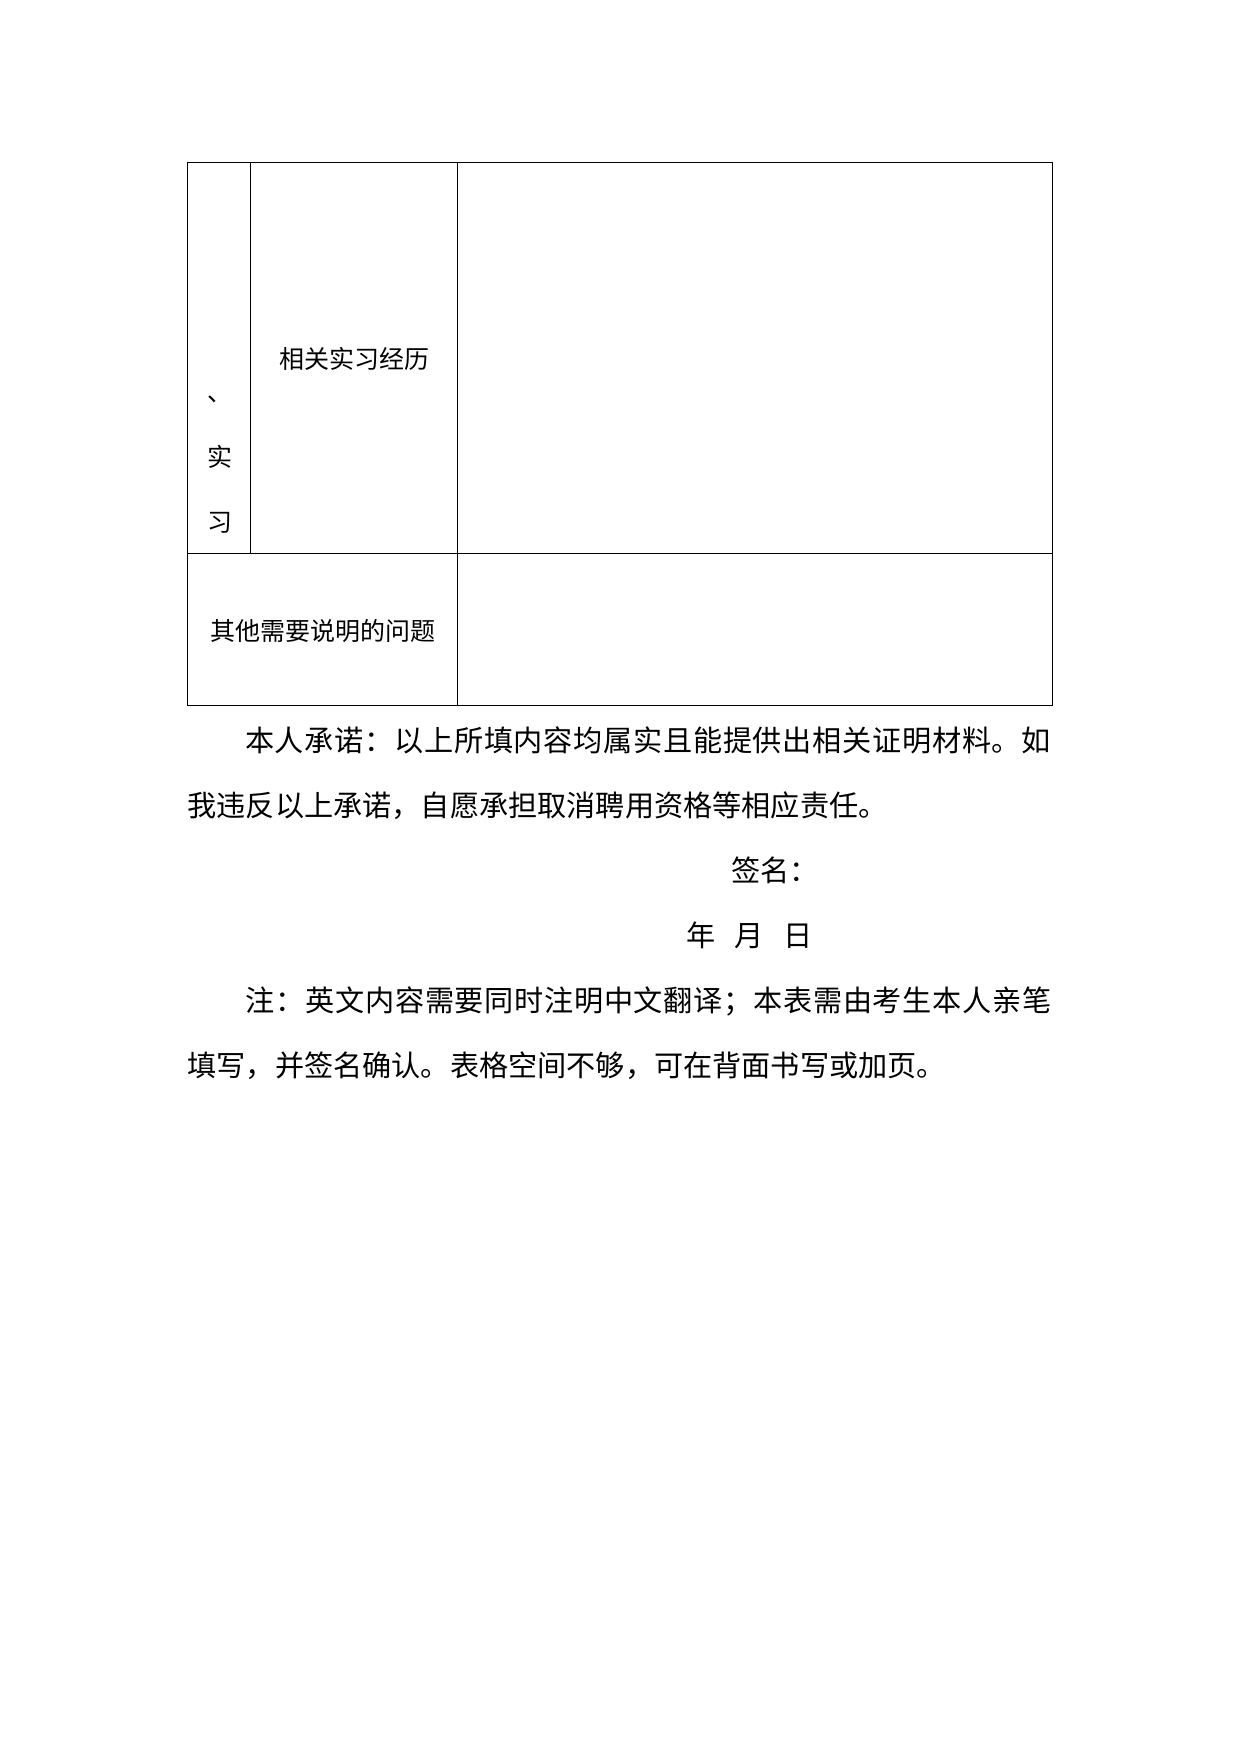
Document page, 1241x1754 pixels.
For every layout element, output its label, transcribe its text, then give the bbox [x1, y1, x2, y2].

text 签名： [187, 836, 1053, 901]
table_cell 其他需要说明的问题 [188, 554, 457, 705]
text 本人承诺：以上所填内容均属实且能提供出相关证明材料。如我违反以上承诺，自愿承担取消聘用资格等相应责任。 [187, 706, 1053, 836]
table_cell [458, 163, 1052, 553]
table_cell 相关实习经历 [251, 163, 457, 553]
text 年 月 日 [187, 901, 1053, 966]
text 注：英文内容需要同时注明中文翻译；本表需由考生本人亲笔填写，并签名确认。表格空间不够，可在背面书写或加页。 [187, 966, 1053, 1096]
table_cell [458, 554, 1052, 705]
